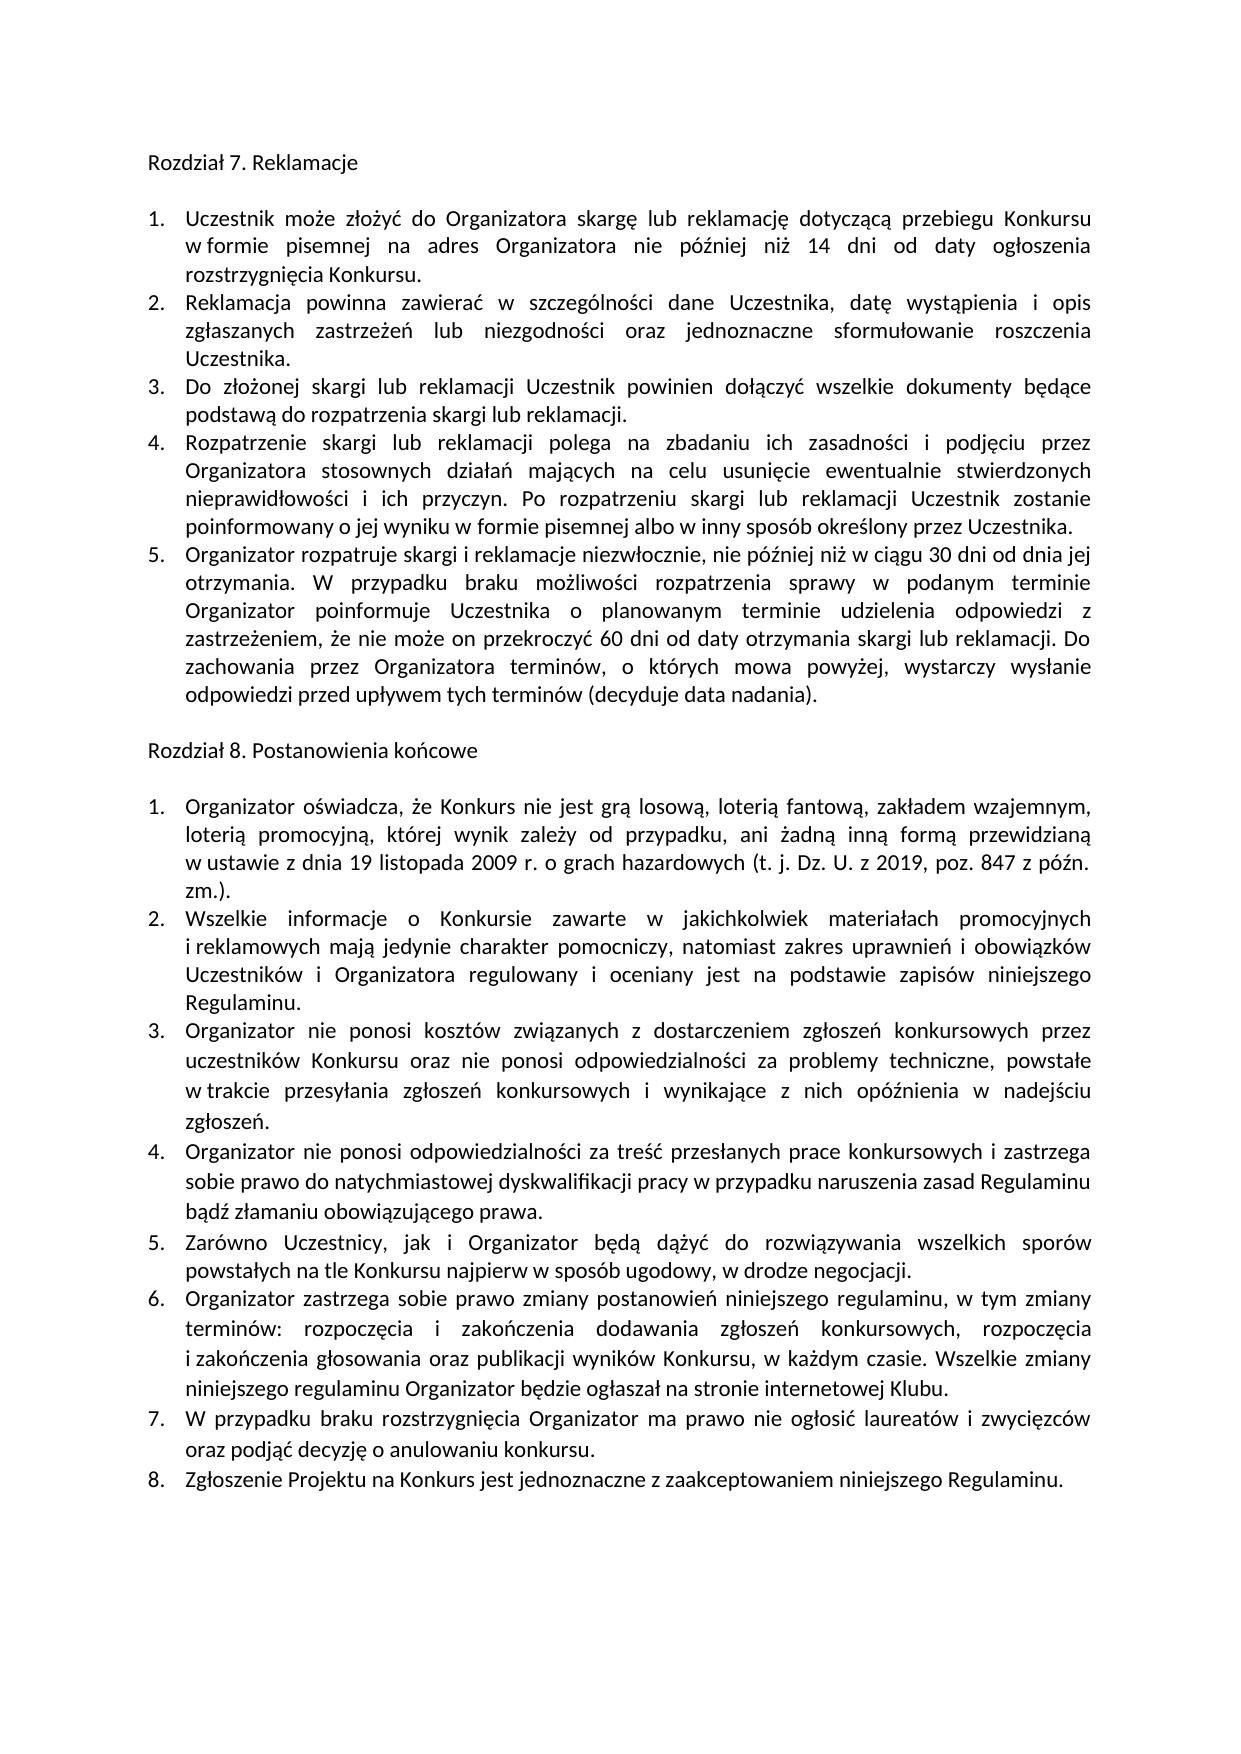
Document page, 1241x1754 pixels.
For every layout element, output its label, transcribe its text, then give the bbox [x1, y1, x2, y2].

list Zgłoszenie Projektu na Konkurs jest jednoznaczne z zaakceptowaniem niniejszego Regulaminu. [148, 1465, 1093, 1493]
list Reklamacja powinna zawierać w szczególności dane Uczestnika, datę wystąpienia i opis zgłaszanych zastrzeżeń lub niezgodności oraz jednoznaczne sformułowanie roszczenia Uczestnika. [148, 288, 1093, 372]
list Zarówno Uczestnicy, jak i Organizator będą dążyć do rozwiązywania wszelkich sporów powstałych na tle Konkursu najpierw w sposób ugodowy, w drodze negocjacji. [148, 1228, 1093, 1284]
text Rozdział 8. Postanowienia końcowe [148, 736, 1093, 764]
list W przypadku braku rozstrzygnięcia Organizator ma prawo nie ogłosić laureatów i zwycięzców oraz podjąć decyzję o anulowaniu konkursu. [148, 1404, 1093, 1463]
list Organizator oświadcza, że Konkurs nie jest grą losową, loterią fantową, zakładem wzajemnym, loterią promocyjną, której wynik zależy od przypadku, ani żadną inną formą przewidzianą w ustawie z dnia 19 listopada 2009 r. o grach hazardowych (t. j. Dz. U. z 2019, poz. 847 z późn. zm.). [148, 792, 1093, 904]
list Organizator rozpatruje skargi i reklamacje niezwłocznie, nie później niż w ciągu 30 dni od dnia jej otrzymania. W przypadku braku możliwości rozpatrzenia sprawy w podanym terminie Organizator poinformuje Uczestnika o planowanym terminie udzielenia odpowiedzi z zastrzeżeniem, że nie może on przekroczyć 60 dni od daty otrzymania skargi lub reklamacji. Do zachowania przez Organizatora terminów, o których mowa powyżej, wystarczy wysłanie odpowiedzi przed upływem tych terminów (decyduje data nadania). [148, 540, 1093, 708]
text Rozdział 7. Reklamacje [148, 148, 1093, 176]
list Wszelkie informacje o Konkursie zawarte w jakichkolwiek materiałach promocyjnych i reklamowych mają jedynie charakter pomocniczy, natomiast zakres uprawnień i obowiązków Uczestników i Organizatora regulowany i oceniany jest na podstawie zapisów niniejszego Regulaminu. [148, 904, 1093, 1016]
list Do złożonej skargi lub reklamacji Uczestnik powinien dołączyć wszelkie dokumenty będące podstawą do rozpatrzenia skargi lub reklamacji. [148, 372, 1093, 428]
list Rozpatrzenie skargi lub reklamacji polega na zbadaniu ich zasadności i podjęciu przez Organizatora stosownych działań mających na celu usunięcie ewentualnie stwierdzonych nieprawidłowości i ich przyczyn. Po rozpatrzeniu skargi lub reklamacji Uczestnik zostanie poinformowany o jej wyniku w formie pisemnej albo w inny sposób określony przez Uczestnika. [148, 428, 1093, 540]
list Uczestnik może złożyć do Organizatora skargę lub reklamację dotyczącą przebiegu Konkursu w formie pisemnej na adres Organizatora nie później niż 14 dni od daty ogłoszenia rozstrzygnięcia Konkursu. [148, 204, 1093, 288]
list Organizator zastrzega sobie prawo zmiany postanowień niniejszego regulaminu, w tym zmiany terminów: rozpoczęcia i zakończenia dodawania zgłoszeń konkursowych, rozpoczęcia i zakończenia głosowania oraz publikacji wyników Konkursu, w każdym czasie. Wszelkie zmiany niniejszego regulaminu Organizator będzie ogłaszał na stronie internetowej Klubu. [148, 1284, 1093, 1402]
list Organizator nie ponosi odpowiedzialności za treść przesłanych prace konkursowych i zastrzega sobie prawo do natychmiastowej dyskwalifikacji pracy w przypadku naruszenia zasad Regulaminu bądź złamaniu obowiązującego prawa. [148, 1137, 1093, 1226]
list Organizator nie ponosi kosztów związanych z dostarczeniem zgłoszeń konkursowych przez uczestników Konkursu oraz nie ponosi odpowiedzialności za problemy techniczne, powstałe w trakcie przesyłania zgłoszeń konkursowych i wynikające z nich opóźnienia w nadejściu zgłoszeń. [148, 1016, 1093, 1135]
